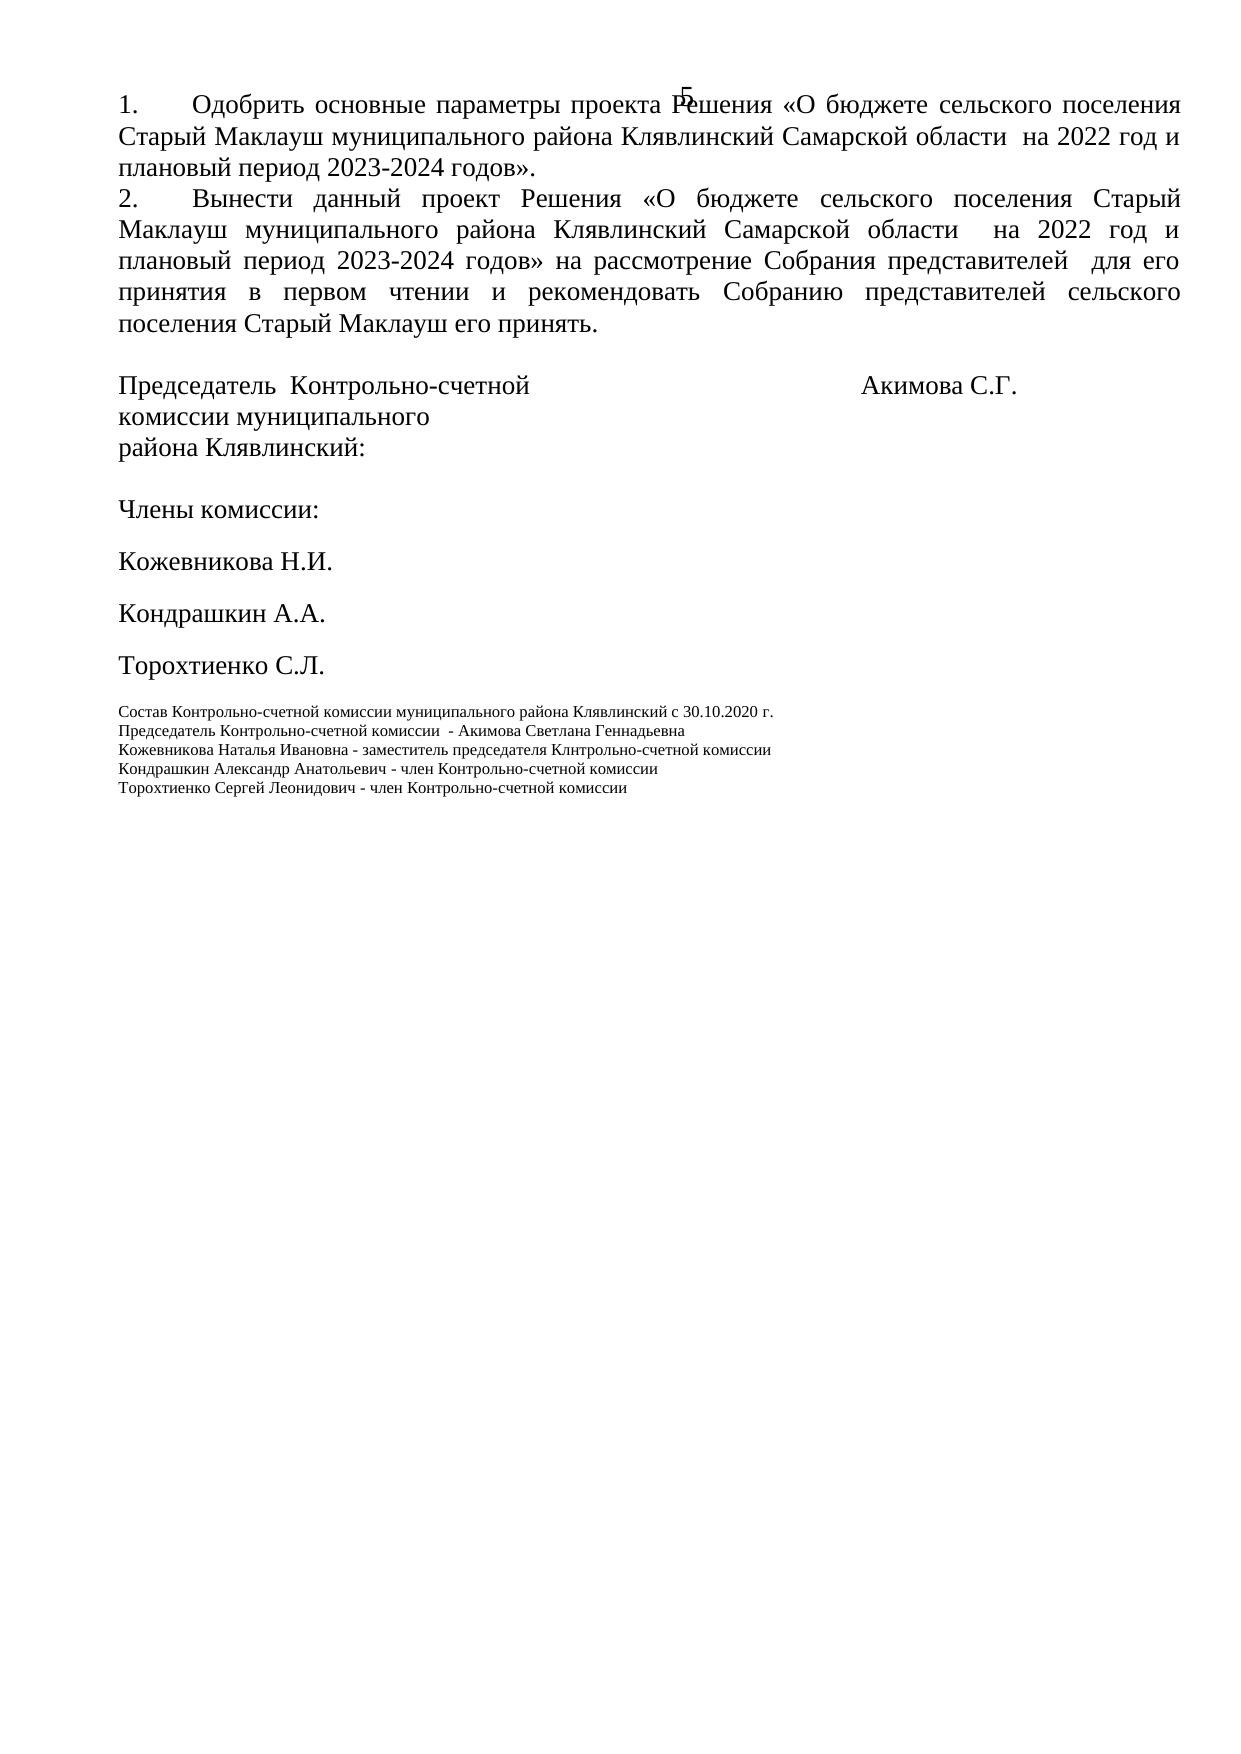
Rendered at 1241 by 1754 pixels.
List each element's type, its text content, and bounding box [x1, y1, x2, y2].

list Одобрить основные параметры проекта Решения «О бюджете сельского поселения Старый Маклауш муниципального района Клявлинский Самарской области на 2022 год и плановый период 2023-2024 годов». [118, 89, 1181, 182]
text комиссии муниципального [118, 400, 1181, 431]
text Кожевникова Н.И. [118, 546, 1181, 577]
text Члены комиссии: [118, 493, 1181, 525]
text Кожевникова Наталья Ивановна - заместитель председателя Клнтрольно-счетной комиссии [118, 740, 1181, 759]
text района Клявлинский: [118, 431, 1181, 462]
text Торохтиенко С.Л. [118, 649, 1181, 681]
text Председатель Контрольно-счетной Акимова С.Г. [118, 369, 1181, 400]
text Состав Контрольно-счетной комиссии муниципального района Клявлинский с 30.10.2020 г. [118, 701, 1181, 721]
text Кондрашкин Александр Анатольевич - член Контрольно-счетной комиссии [118, 759, 1181, 778]
text Председатель Контрольно-счетной комиссии - Акимова Светлана Геннадьевна [118, 721, 1181, 740]
list Вынести данный проект Решения «О бюджете сельского поселения Старый Маклауш муниципального района Клявлинский Самарской области на 2022 год и плановый период 2023-2024 годов» на рассмотрение Собрания представителей для его принятия в первом чтении и рекомендовать Собранию представителей сельского поселения Старый Маклауш его принять. [118, 182, 1181, 338]
text Кондрашкин А.А. [118, 597, 1181, 629]
text Торохтиенко Сергей Леонидович - член Контрольно-счетной комиссии [118, 778, 1181, 797]
